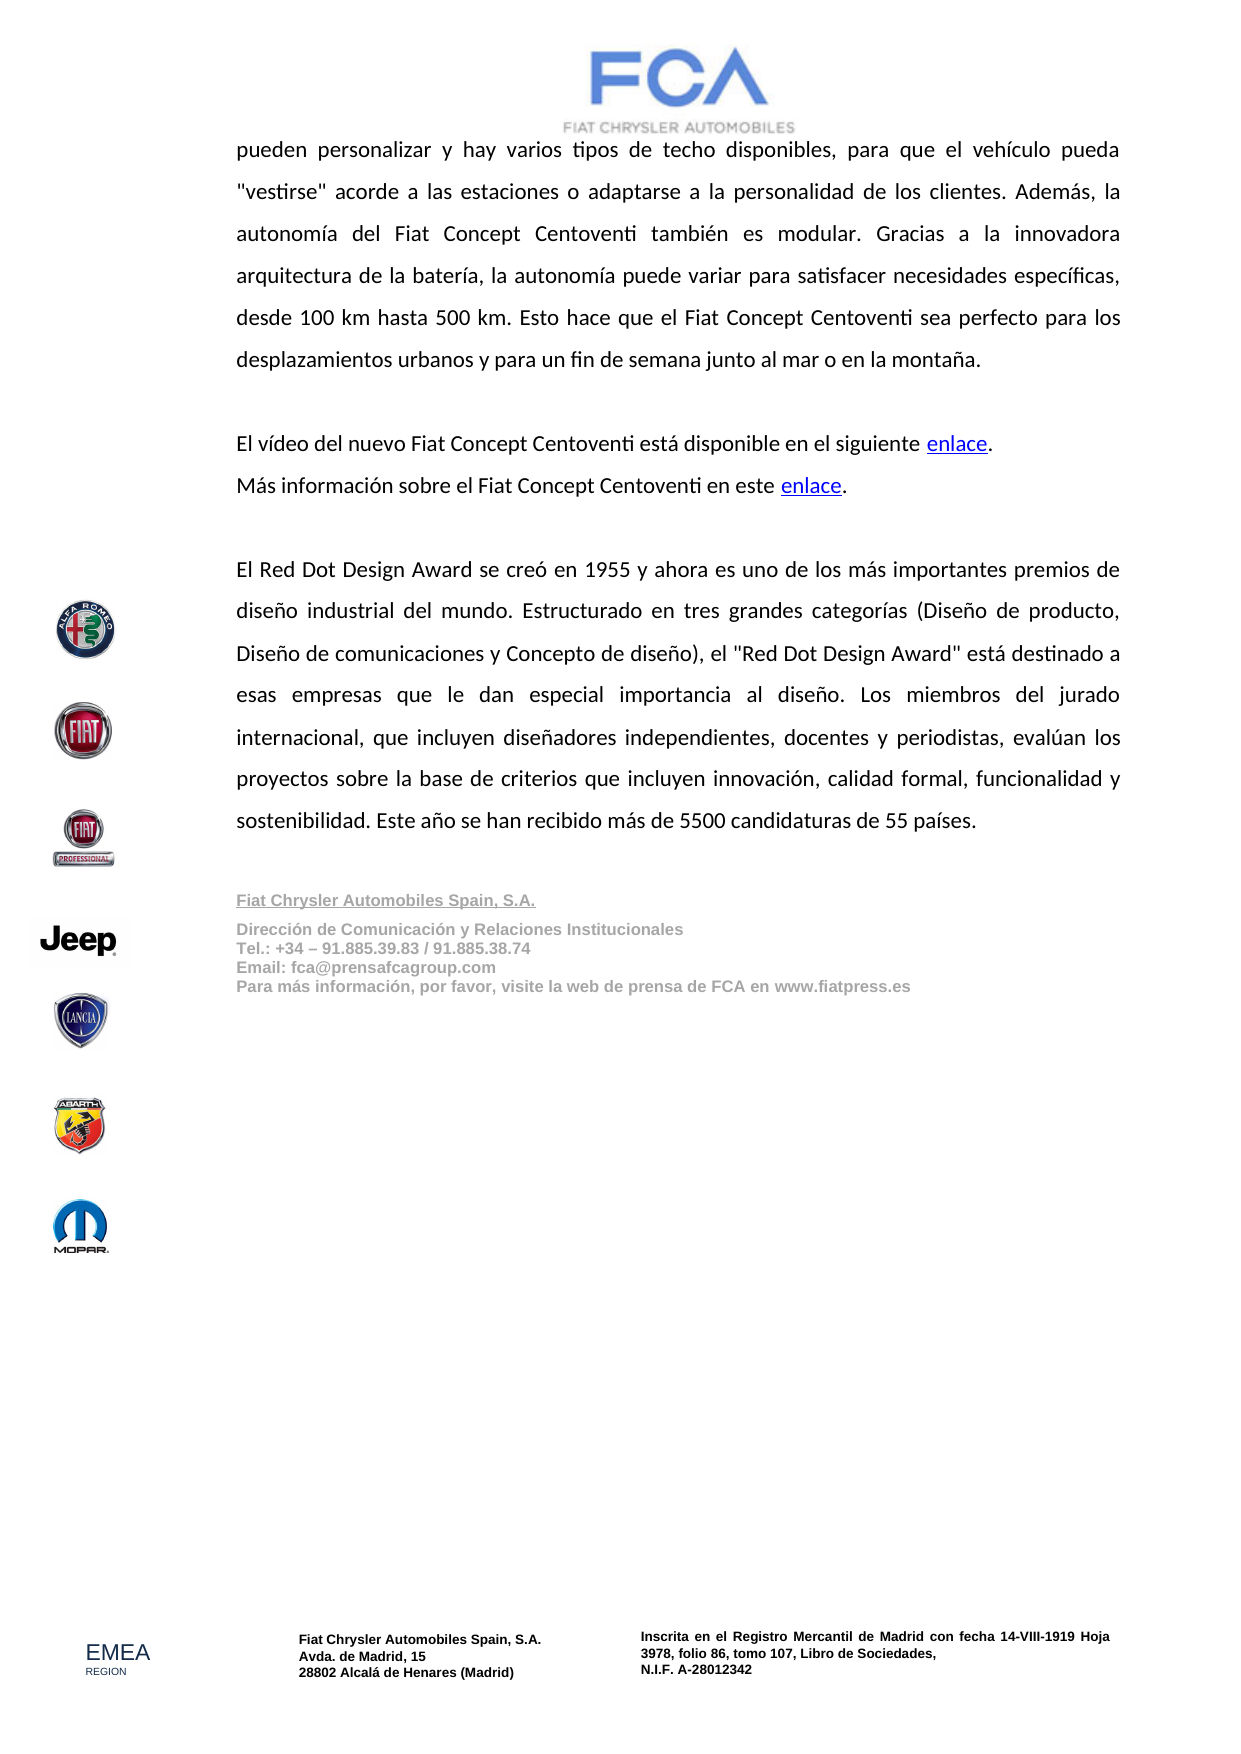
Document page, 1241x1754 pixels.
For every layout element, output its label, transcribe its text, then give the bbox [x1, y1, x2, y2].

picture [562, 44, 797, 135]
picture [51, 991, 111, 1050]
text Dirección de Comunicación y Relaciones Institucionales [236, 919, 1063, 938]
picture [48, 805, 119, 870]
picture [51, 595, 119, 663]
picture [28, 917, 133, 969]
text Para más información, por favor, visite la web de prensa de FCA en www.fiatpress.es [236, 977, 1063, 996]
text El Red Dot Design Award se creó en 1955 y ahora es uno de los más importantes premios de diseño industrial del mundo. Estructurado en tres grandes categorías (Diseño de producto, Diseño de comunicaciones y Concepto de diseño), el "Red Dot Design Award" está destinado a esas empresas que le dan especial importancia al diseño. Los miembros del jurado internacional, que incluyen diseñadores independientes, docentes y periodistas, evalúan los proyectos sobre la base de criterios que incluyen innovación, calidad formal, funcionalidad y sostenibilidad. Este año se han recibido más de 5500 candidaturas de 55 países. [236, 555, 1122, 834]
text Tel.: +34 – 91.885.39.83 / 91.885.38.74 [236, 938, 1063, 958]
picture [50, 1093, 109, 1156]
picture [53, 1199, 109, 1253]
text El vídeo del nuevo Fiat Concept Centoventi está disponible en el siguiente enlace. [236, 429, 1122, 457]
text Fiat Chrysler Automobiles Spain, S.A. [236, 891, 1063, 910]
text Más información sobre el Fiat Concept Centoventi en este enlace. [236, 471, 1122, 499]
picture [53, 701, 113, 761]
text Email: fca@prensafcagroup.com [236, 958, 1063, 977]
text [236, 135, 1122, 373]
